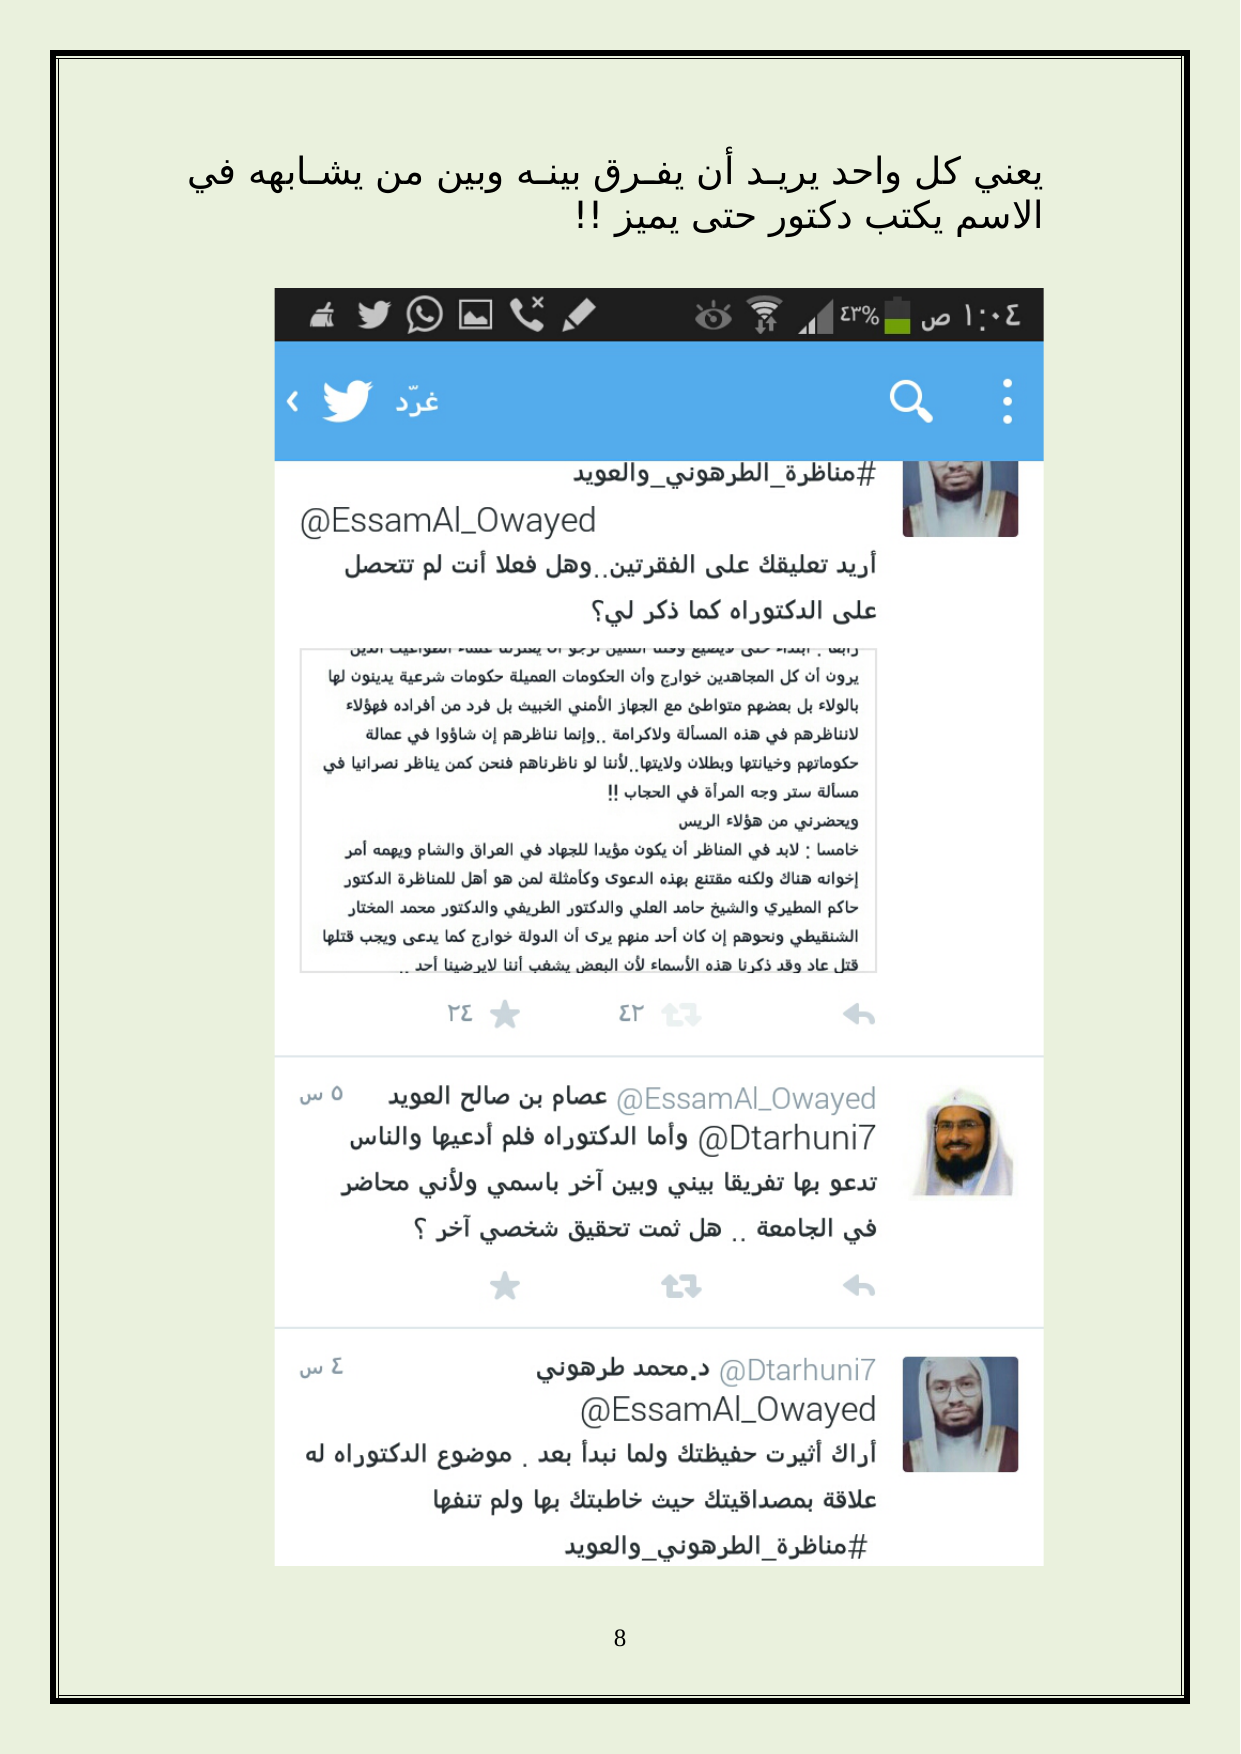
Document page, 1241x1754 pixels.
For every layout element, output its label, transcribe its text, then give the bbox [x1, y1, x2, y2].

picture [274, 288, 1044, 1566]
list يعني كل واحد يريد أن يفرق بينه وبين من يشابهه في الاسم يكتب دكتور حتى يميز !! [187, 150, 1044, 237]
